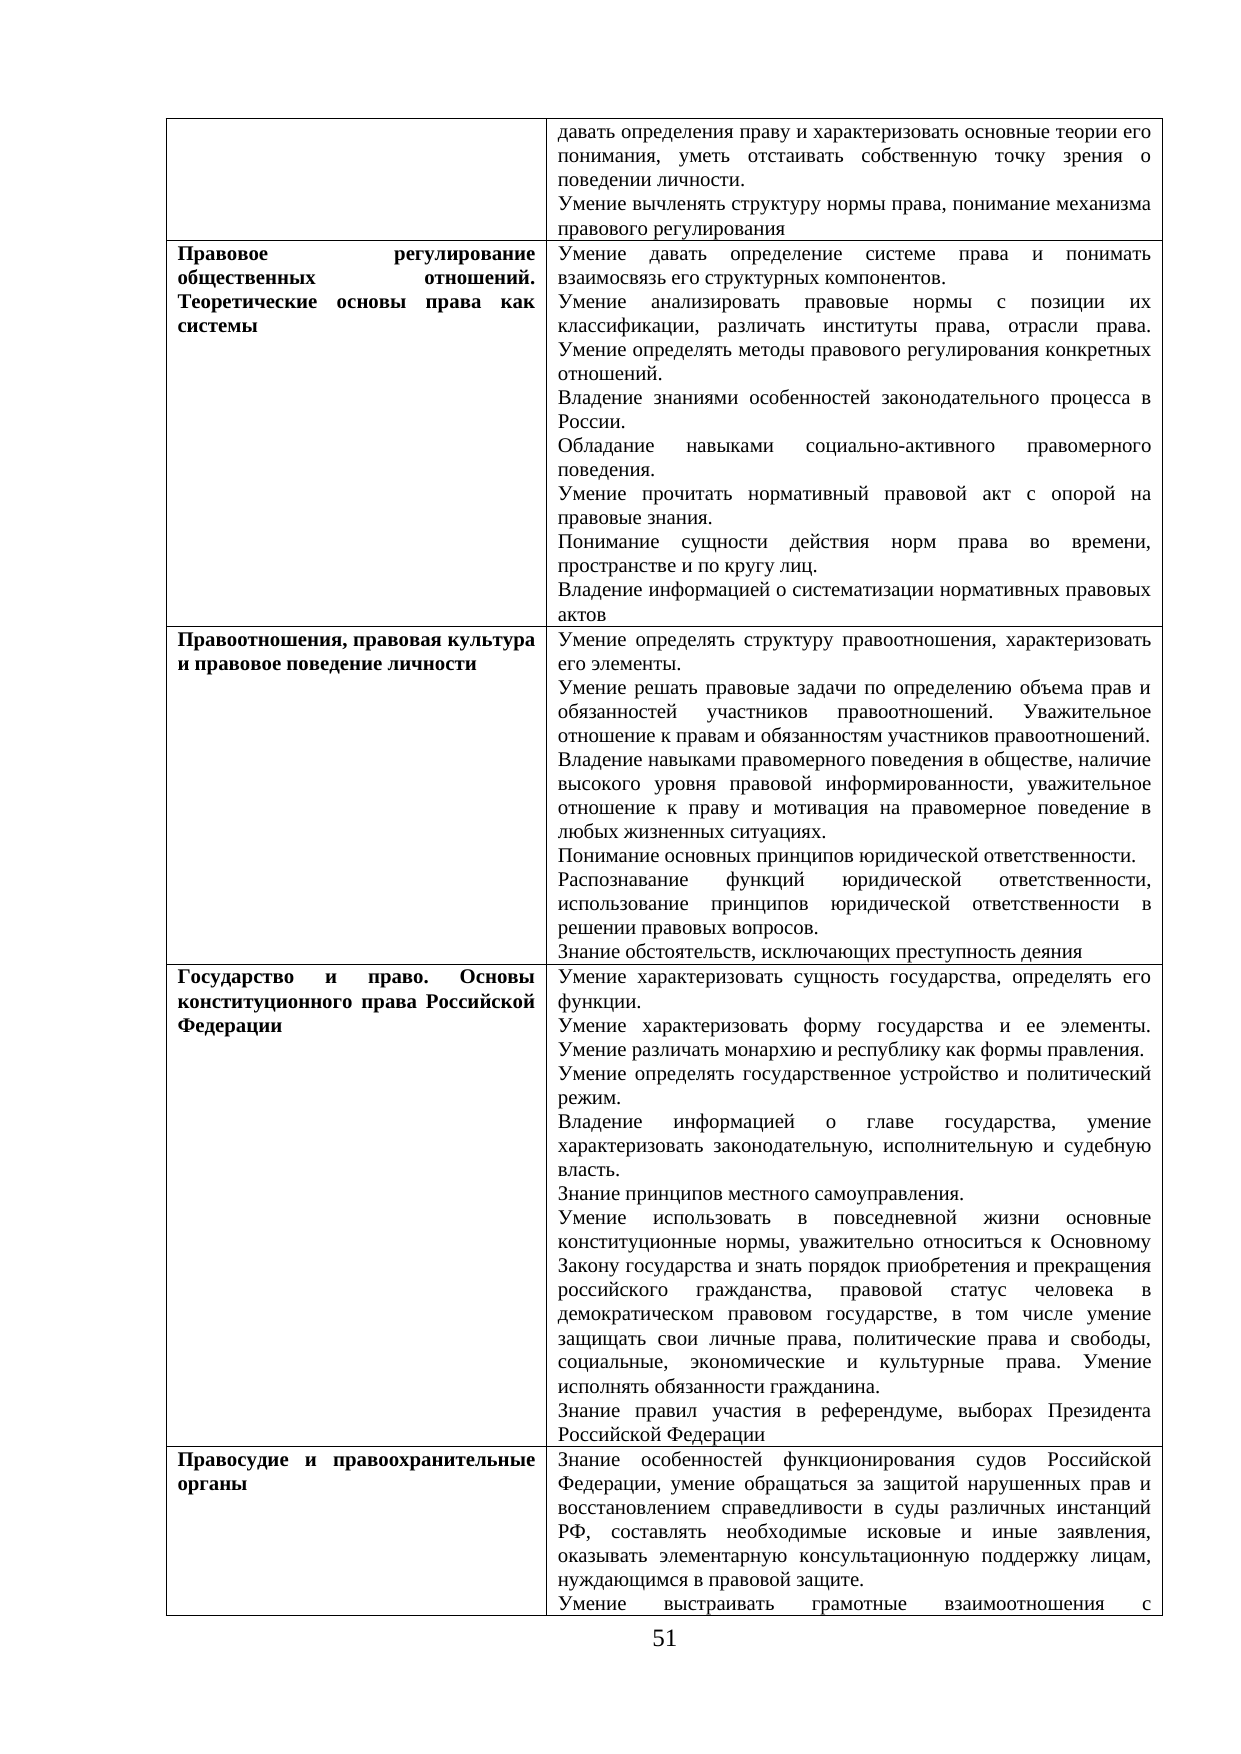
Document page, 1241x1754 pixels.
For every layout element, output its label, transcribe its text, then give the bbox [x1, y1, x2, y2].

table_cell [167, 119, 546, 239]
table_cell Государство и право. Основы конституционного права Российской Федерации [167, 965, 546, 1446]
table_cell Умение характеризовать сущность государства, определять его функции. Умение характеризовать форму государства и ее элементы. Умение различать монархию и республику как формы правления. Умение определять государственное устройство и политический режим. Владение информацией о главе государства, умение характеризовать законодательную, исполнительную и судебную власть. Знание принципов местного самоуправления. Умение использовать в повседневной жизни основные конституционные нормы, уважительно относиться к Основному Закону государства и знать порядок приобретения и прекращения российского гражданства, правовой статус человека в демократическом правовом государстве, в том числе умение защищать свои личные права, политические права и свободы, социальные, экономические и культурные права. Умение исполнять обязанности гражданина. Знание правил участия в референдуме, выборах Президента Российской Федерации [547, 965, 1162, 1446]
table_cell Умение определять структуру правоотношения, характеризовать его элементы. Умение решать правовые задачи по определению объема прав и обязанностей участников правоотношений. Уважительное отношение к правам и обязанностям участников правоотношений. Владение навыками правомерного поведения в обществе, наличие высокого уровня правовой информированности, уважительное отношение к праву и мотивация на правомерное поведение в любых жизненных ситуациях. Понимание основных принципов юридической ответственности. Распознавание функций юридической ответственности, использование принципов юридической ответственности в решении правовых вопросов. Знание обстоятельств, исключающих преступность деяния [547, 627, 1162, 963]
table_cell Умение давать определение системе права и понимать взаимосвязь его структурных компонентов. Умение анализировать правовые нормы с позиции их классификации, различать институты права, отрасли права. Умение определять методы правового регулирования конкретных отношений. Владение знаниями особенностей законодательного процесса в России. Обладание навыками социально-активного правомерного поведения. Умение прочитать нормативный правовой акт с опорой на правовые знания. Понимание сущности действия норм права во времени, пространстве и по кругу лиц. Владение информацией о систематизации нормативных правовых актов [547, 241, 1162, 626]
table_cell Правоотношения, правовая культура и правовое поведение личности [167, 627, 546, 963]
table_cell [547, 119, 1162, 239]
table_cell Правовое регулирование общественных отношений. Теоретические основы права как системы [167, 241, 546, 626]
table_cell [547, 1447, 1162, 1615]
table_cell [167, 1447, 546, 1615]
